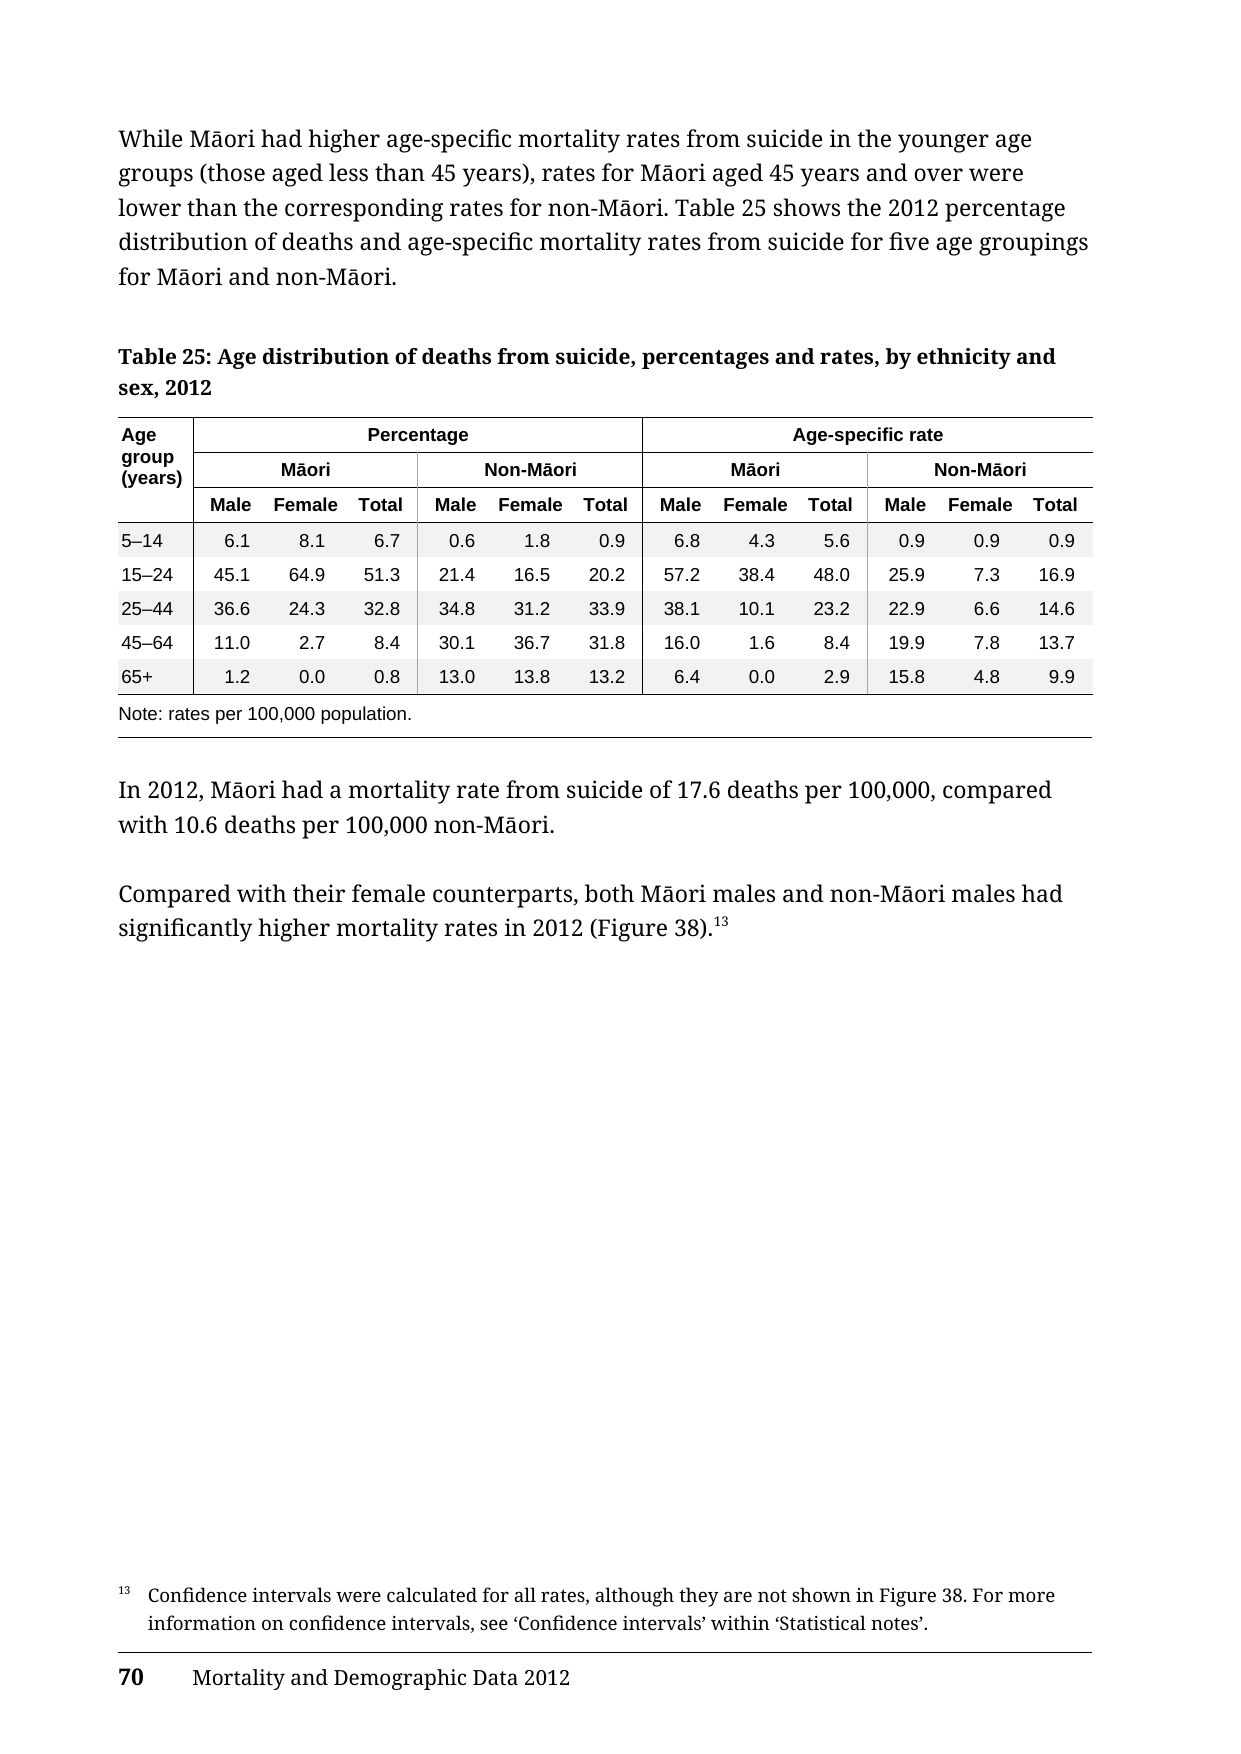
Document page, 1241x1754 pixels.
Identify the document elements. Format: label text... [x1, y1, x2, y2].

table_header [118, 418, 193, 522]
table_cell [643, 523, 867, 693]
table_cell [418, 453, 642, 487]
text In 2012, Māori had a mortality rate from suicide of 17.6 deaths per 100,000, compared with 10.6 deaths per 100,000 non-Māori. [118, 774, 1092, 840]
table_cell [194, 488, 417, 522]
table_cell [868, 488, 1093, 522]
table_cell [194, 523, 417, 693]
text Note: rates per 100,000 population. [118, 703, 1092, 737]
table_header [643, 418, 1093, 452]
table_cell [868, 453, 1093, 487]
text Table 25: Age distribution of deaths from suicide, percentages and rates, by ethnicity and sex, 2012 [118, 342, 1092, 401]
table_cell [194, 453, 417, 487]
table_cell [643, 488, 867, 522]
text Compared with their female counterparts, both Māori males and non-Māori males had significantly higher mortality rates in 2012 (Figure 38). [118, 877, 1092, 943]
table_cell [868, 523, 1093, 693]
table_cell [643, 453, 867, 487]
text While Māori had higher age-specific mortality rates from suicide in the younger age groups (those aged less than 45 years), rates for Māori aged 45 years and over were lower than the corresponding rates for non-Māori. Table 25 shows the 2012 percentage distribution of deaths and age-specific mortality rates from suicide for five age groupings for Māori and non-Māori. [118, 123, 1092, 292]
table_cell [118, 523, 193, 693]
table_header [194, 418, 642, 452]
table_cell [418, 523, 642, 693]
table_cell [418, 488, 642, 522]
